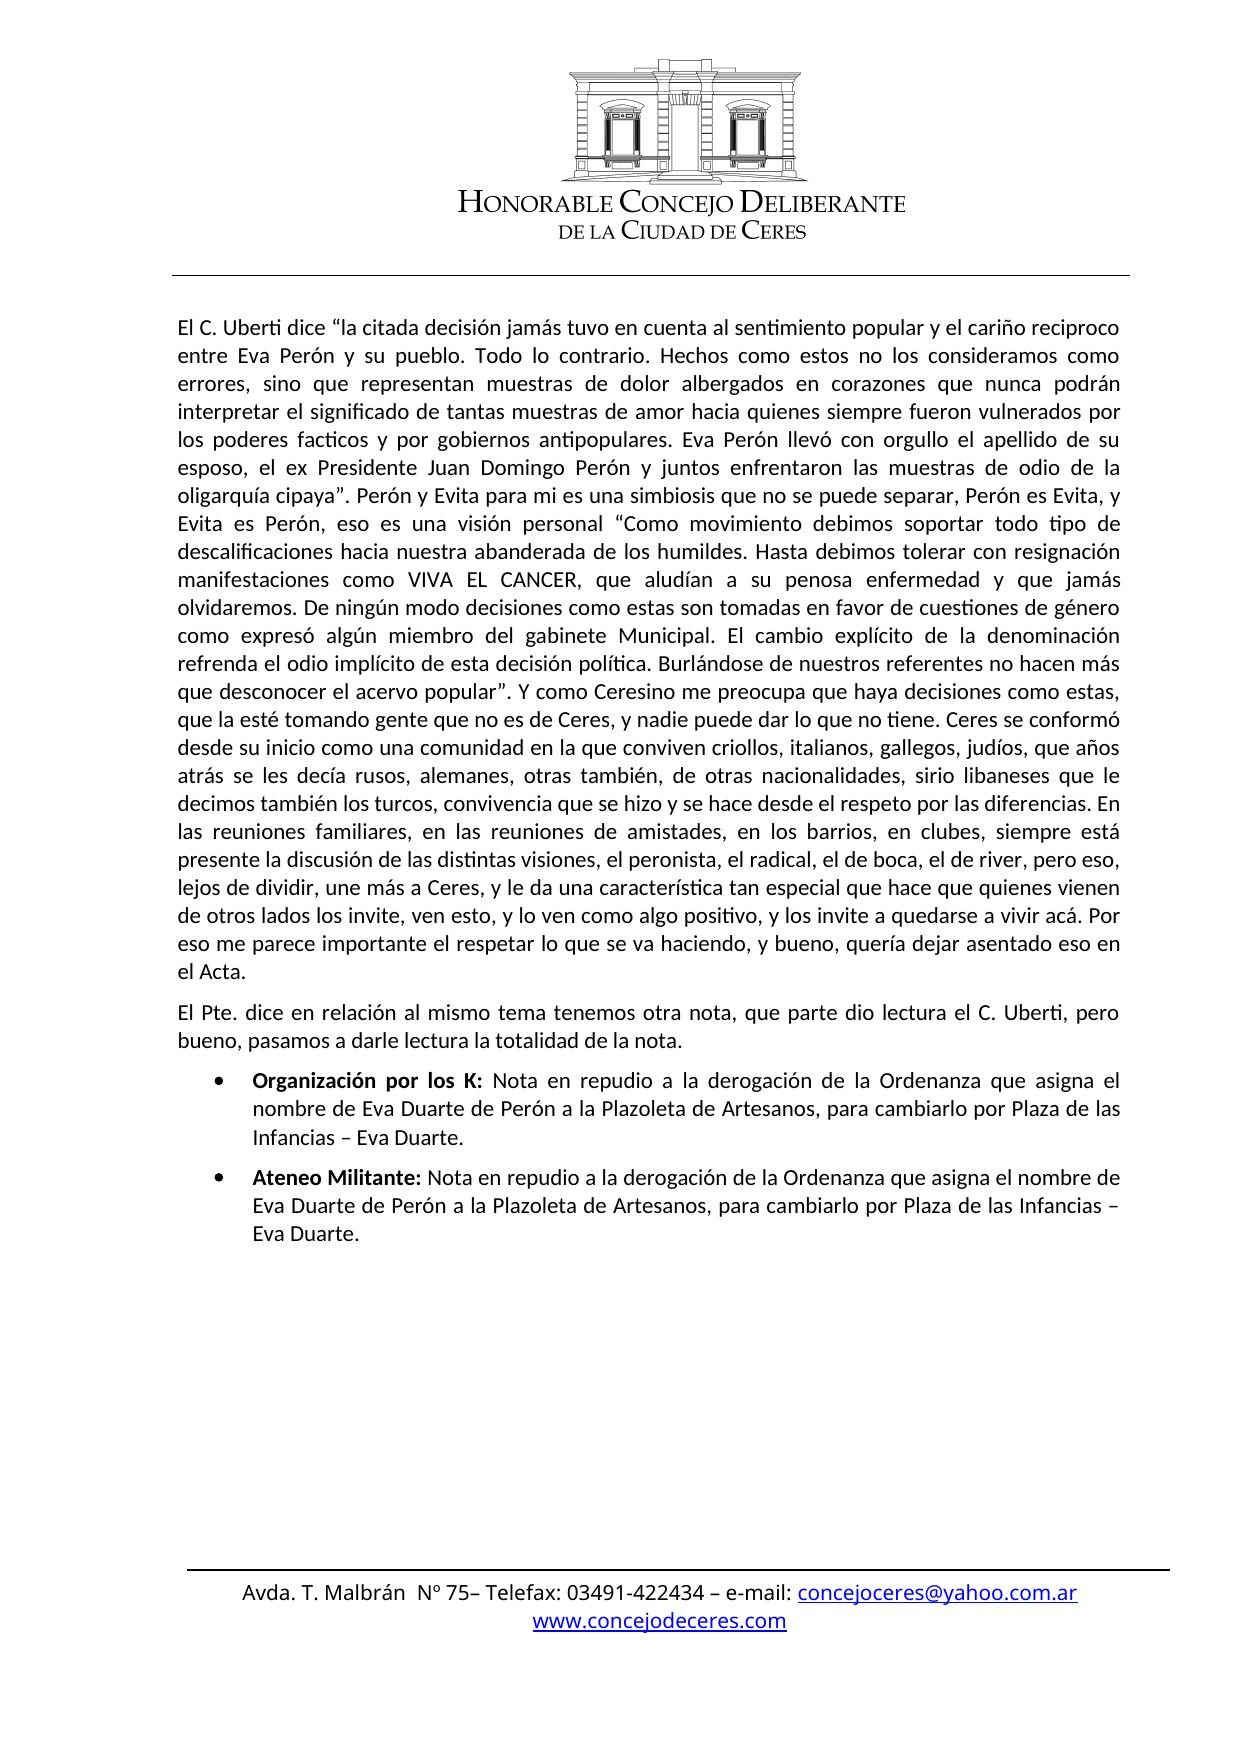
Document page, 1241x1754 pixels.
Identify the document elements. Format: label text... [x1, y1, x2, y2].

list Ateneo Militante: Nota en repudio a la derogación de la Ordenanza que asigna el nombre de Eva Duarte de Perón a la Plazoleta de Artesanos, para cambiarlo por Plaza de las Infancias – Eva Duarte. [215, 1163, 1122, 1247]
list Organización por los K: Nota en repudio a la derogación de la Ordenanza que asigna el nombre de Eva Duarte de Perón a la Plazoleta de Artesanos, para cambiarlo por Plaza de las Infancias – Eva Duarte. [215, 1067, 1122, 1151]
text El C. Uberti dice “la citada decisión jamás tuvo en cuenta al sentimiento popular y el cariño reciproco entre Eva Perón y su pueblo. Todo lo contrario. Hechos como estos no los consideramos como errores, sino que representan muestras de dolor albergados en corazones que nunca podrán interpretar el significado de tantas muestras de amor hacia quienes siempre fueron vulnerados por los poderes facticos y por gobiernos antipopulares. Eva Perón llevó con orgullo el apellido de su esposo, el ex Presidente Juan Domingo Perón y juntos enfrentaron las muestras de odio de la oligarquía cipaya”. Perón y Evita para mi es una simbiosis que no se puede separar, Perón es Evita, y Evita es Perón, eso es una visión personal “Como movimiento debimos soportar todo tipo de descalificaciones hacia nuestra abanderada de los humildes. Hasta debimos tolerar con resignación manifestaciones como VIVA EL CANCER, que aludían a su penosa enfermedad y que jamás olvidaremos. De ningún modo decisiones como estas son tomadas en favor de cuestiones de género como expresó algún miembro del gabinete Municipal. El cambio explícito de la denominación refrenda el odio implícito de esta decisión política. Burlándose de nuestros referentes no hacen más que desconocer el acervo popular”. Y como Ceresino me preocupa que haya decisiones como estas, que la esté tomando gente que no es de Ceres, y nadie puede dar lo que no tiene. Ceres se conformó desde su inicio como una comunidad en la que conviven criollos, italianos, gallegos, judíos, que años atrás se les decía rusos, alemanes, otras también, de otras nacionalidades, sirio libaneses que le decimos también los turcos, convivencia que se hizo y se hace desde el respeto por las diferencias. En las reuniones familiares, en las reuniones de amistades, en los barrios, en clubes, siempre está presente la discusión de las distintas visiones, el peronista, el radical, el de boca, el de river, pero eso, lejos de dividir, une más a Ceres, y le da una característica tan especial que hace que quienes vienen de otros lados los invite, ven esto, y lo ven como algo positivo, y los invite a quedarse a vivir acá. Por eso me parece importante el respetar lo que se va haciendo, y bueno, quería dejar asentado eso en el Acta. [177, 313, 1122, 986]
text El Pte. dice en relación al mismo tema tenemos otra nota, que parte dio lectura el C. Uberti, pero bueno, pasamos a darle lectura la totalidad de la nota. [177, 998, 1122, 1054]
picture [458, 59, 906, 239]
